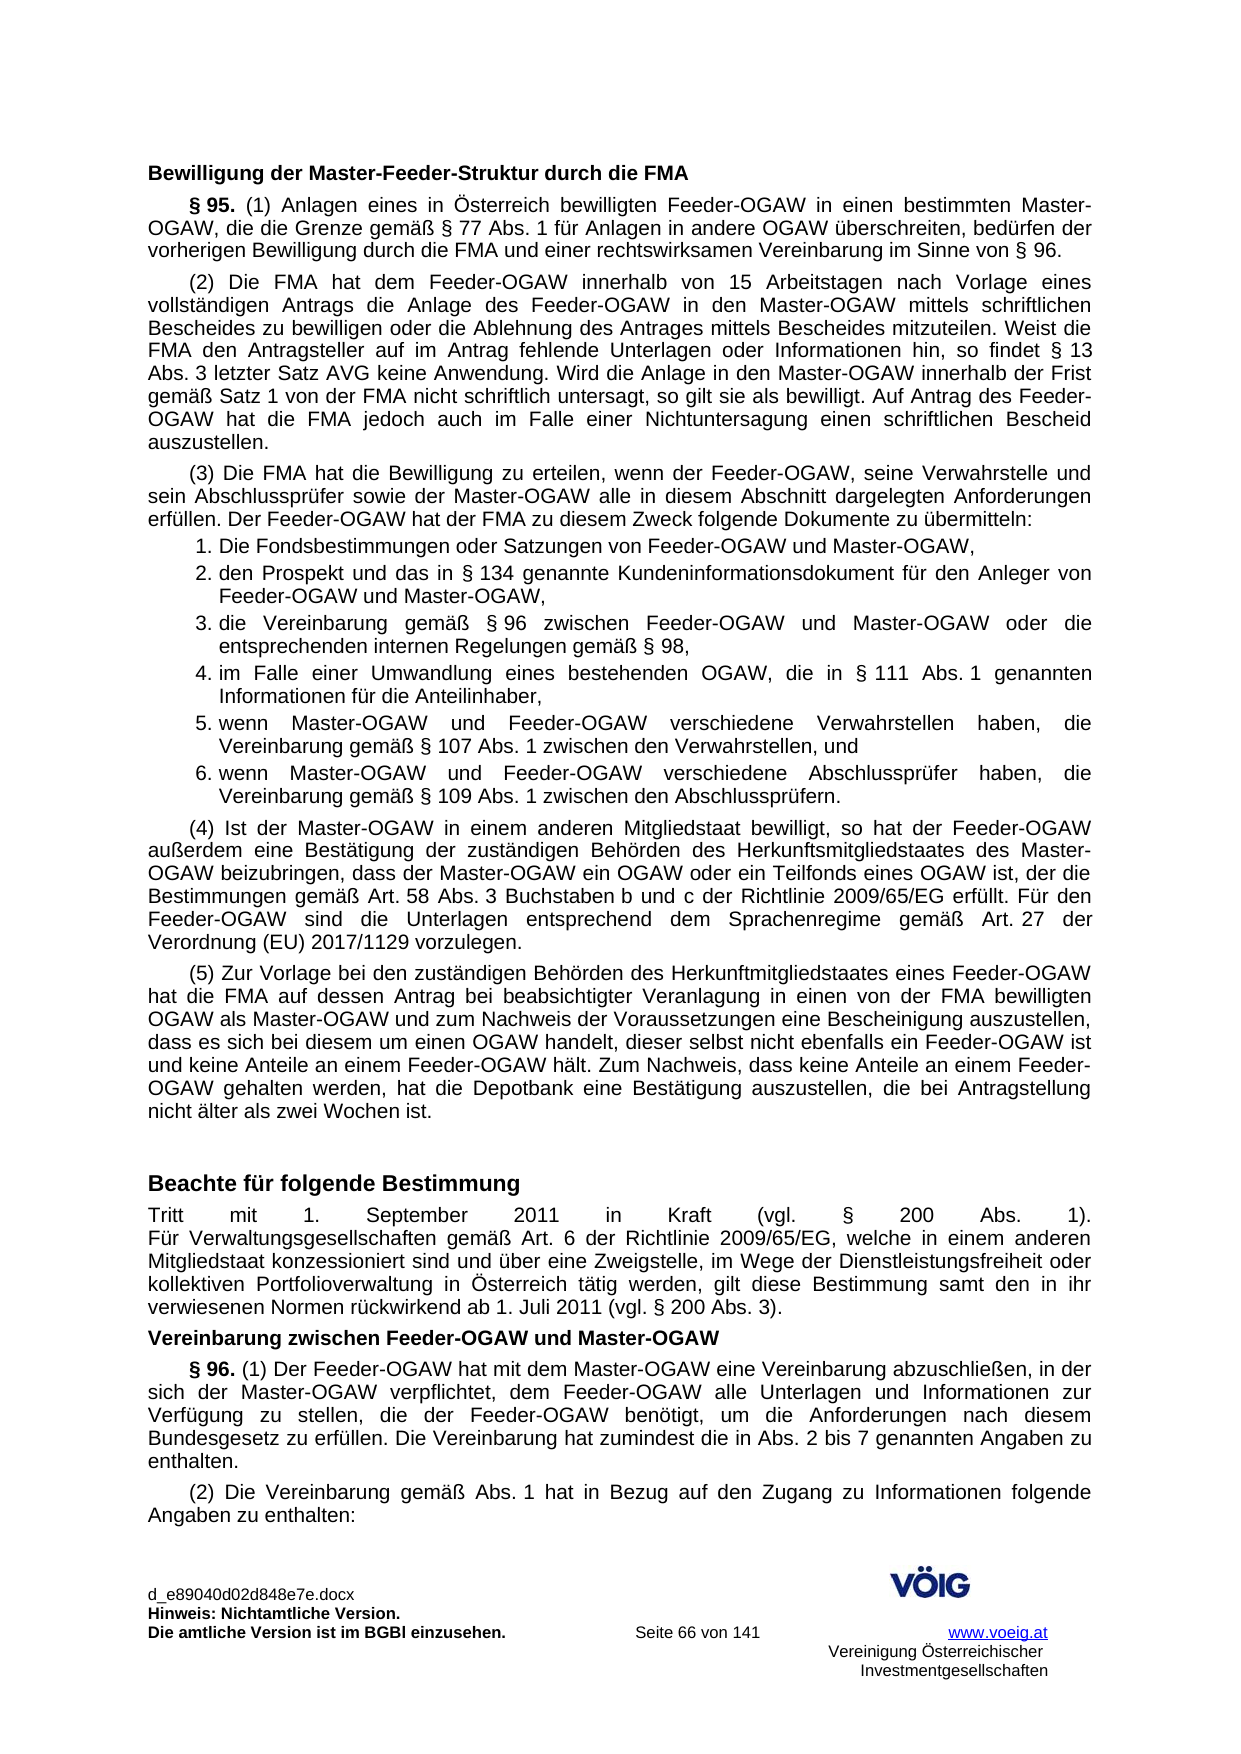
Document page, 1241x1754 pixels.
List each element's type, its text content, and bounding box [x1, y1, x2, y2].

text 3. die Vereinbarung gemäß § 96 zwischen Feeder-OGAW und Master-OGAW oder die entsprechenden internen Regelungen gemäß § 98, [148, 612, 1093, 658]
text (2) Die Vereinbarung gemäß Abs. 1 hat in Bezug auf den Zugang zu Informationen folgende Angaben zu enthalten: [148, 1481, 1093, 1527]
text (3) Die FMA hat die Bewilligung zu erteilen, wenn der Feeder-OGAW, seine Verwahrstelle und sein Abschlussprüfer sowie der Master-OGAW alle in diesem Abschnitt dargelegten Anforderungen erfüllen. Der Feeder-OGAW hat der FMA zu diesem Zweck folgende Dokumente zu übermitteln: [148, 462, 1093, 531]
text (2) Die FMA hat dem Feeder-OGAW innerhalb von 15 Arbeitstagen nach Vorlage eines vollständigen Antrags die Anlage des Feeder-OGAW in den Master-OGAW mittels schriftlichen Bescheides zu bewilligen oder die Ablehnung des Antrages mittels Bescheides mitzuteilen. Weist die FMA den Antragsteller auf im Antrag fehlende Unterlagen oder Informationen hin, so findet § 13 Abs. 3 letzter Satz AVG keine Anwendung. Wird die Anlage in den Master-OGAW innerhalb der Frist gemäß Satz 1 von der FMA nicht schriftlich untersagt, so gilt sie als bewilligt. Auf Antrag des Feeder-OGAW hat die FMA jedoch auch im Falle einer Nichtuntersagung einen schriftlichen Bescheid auszustellen. [148, 271, 1093, 454]
text (5) Zur Vorlage bei den zuständigen Behörden des Herkunftmitgliedstaates eines Feeder-OGAW hat die FMA auf dessen Antrag bei beabsichtigter Veranlagung in einen von der FMA bewilligten OGAW als Master-OGAW und zum Nachweis der Voraussetzungen eine Bescheinigung auszustellen, dass es sich bei diesem um einen OGAW handelt, dieser selbst nicht ebenfalls ein Feeder-OGAW ist und keine Anteile an einem Feeder-OGAW hält. Zum Nachweis, dass keine Anteile an einem Feeder-OGAW gehalten werden, hat die Depotbank eine Bestätigung auszustellen, die bei Antragstellung nicht älter als zwei Wochen ist. [148, 962, 1093, 1123]
text 1. Die Fondsbestimmungen oder Satzungen von Feeder-OGAW und Master-OGAW, [148, 535, 1093, 558]
text Tritt mit 1. September 2011 in Kraft (vgl. § 200 Abs. 1). Für Verwaltungsgesellschaften gemäß Art. 6 der Richtlinie 2009/65/EG, welche in einem anderen Mitgliedstaat konzessioniert sind und über eine Zweigstelle, im Wege der Dienstleistungsfreiheit oder kollektiven Portfolioverwaltung in Österreich tätig werden, gilt diese Bestimmung samt den in ihr verwiesenen Normen rückwirkend ab 1. Juli 2011 (vgl. § 200 Abs. 3). [148, 1204, 1093, 1319]
text Vereinbarung zwischen Feeder-OGAW und Master-OGAW [148, 1327, 1093, 1350]
text Beachte für folgende Bestimmung [148, 1173, 1093, 1196]
text Bewilligung der Master-Feeder-Struktur durch die FMA [148, 162, 1093, 185]
text (4) Ist der Master-OGAW in einem anderen Mitgliedstaat bewilligt, so hat der Feeder-OGAW außerdem eine Bestätigung der zuständigen Behörden des Herkunftsmitgliedstaates des Master-OGAW beizubringen, dass der Master-OGAW ein OGAW oder ein Teilfonds eines OGAW ist, der die Bestimmungen gemäß Art. 58 Abs. 3 Buchstaben b und c der Richtlinie 2009/65/EG erfüllt. Für den Feeder-OGAW sind die Unterlagen entsprechend dem Sprachenregime gemäß Art. 27 der Verordnung (EU) 2017/1129 vorzulegen. [148, 817, 1093, 954]
text 5. wenn Master-OGAW und Feeder-OGAW verschiedene Verwahrstellen haben, die Vereinbarung gemäß § 107 Abs. 1 zwischen den Verwahrstellen, und [148, 712, 1093, 758]
picture [889, 1565, 972, 1600]
text § 95. (1) Anlagen eines in Österreich bewilligten Feeder-OGAW in einen bestimmten Master-OGAW, die die Grenze gemäß § 77 Abs. 1 für Anlagen in andere OGAW überschreiten, bedürfen der vorherigen Bewilligung durch die FMA und einer rechtswirksamen Vereinbarung im Sinne von § 96. [148, 194, 1093, 262]
text 2. den Prospekt und das in § 134 genannte Kundeninformationsdokument für den Anleger von Feeder-OGAW und Master-OGAW, [148, 562, 1093, 608]
text 6. wenn Master-OGAW und Feeder-OGAW verschiedene Abschlussprüfer haben, die Vereinbarung gemäß § 109 Abs. 1 zwischen den Abschlussprüfern. [148, 762, 1093, 808]
text 4. im Falle einer Umwandlung eines bestehenden OGAW, die in § 111 Abs. 1 genannten Informationen für die Anteilinhaber, [148, 662, 1093, 708]
text § 96. (1) Der Feeder-OGAW hat mit dem Master-OGAW eine Vereinbarung abzuschließen, in der sich der Master-OGAW verpflichtet, dem Feeder-OGAW alle Unterlagen und Informationen zur Verfügung zu stellen, die der Feeder-OGAW benötigt, um die Anforderungen nach diesem Bundesgesetz zu erfüllen. Die Vereinbarung hat zumindest die in Abs. 2 bis 7 genannten Angaben zu enthalten. [148, 1358, 1093, 1473]
